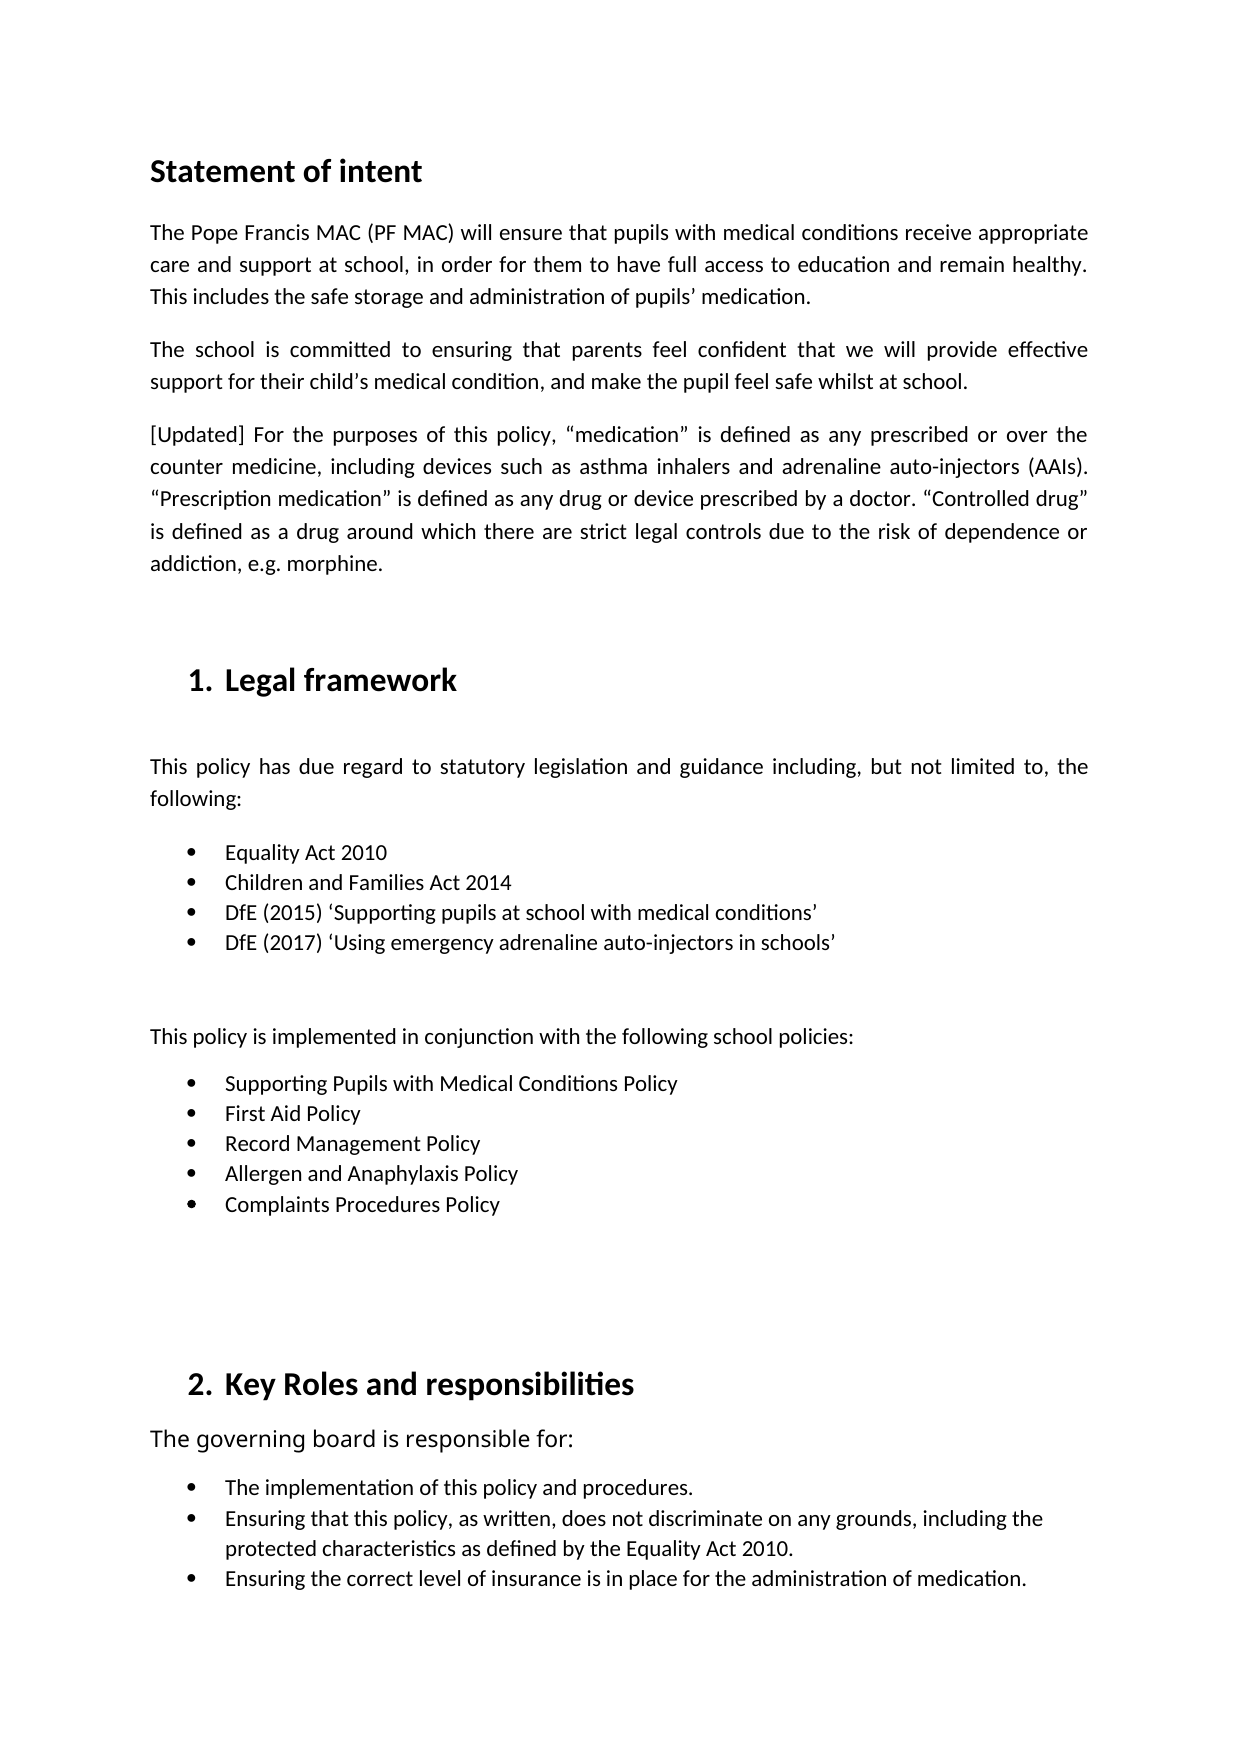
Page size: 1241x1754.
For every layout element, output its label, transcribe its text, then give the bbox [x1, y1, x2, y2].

list First Aid Policy [187, 1099, 1090, 1127]
list DfE (2015) ‘Supporting pupils at school with medical conditions’ [187, 898, 1090, 926]
list Ensuring that this policy, as written, does not discriminate on any grounds, including the protected characteristics as defined by the Equality Act 2010. [187, 1504, 1090, 1562]
text Statement of intent [150, 150, 1090, 191]
list Equality Act 2010 [187, 838, 1090, 866]
list Children and Families Act 2014 [187, 868, 1090, 896]
list Supporting Pupils with Medical Conditions Policy [187, 1069, 1090, 1097]
list The implementation of this policy and procedures. [187, 1473, 1090, 1502]
list Ensuring the correct level of insurance is in place for the administration of medication. [187, 1564, 1090, 1592]
text The Pope Francis MAC (PF MAC) will ensure that pupils with medical conditions receive appropriate care and support at school, in order for them to have full access to education and remain healthy. This includes the safe storage and administration of pupils’ medication. [150, 218, 1090, 310]
text The governing board is responsible for: [150, 1423, 1090, 1454]
list Record Management Policy [187, 1129, 1090, 1157]
text [Updated] For the purposes of this policy, “medication” is defined as any prescribed or over the counter medicine, including devices such as asthma inhalers and adrenaline auto-injectors (AAIs). “Prescription medication” is defined as any drug or device prescribed by a doctor. “Controlled drug” is defined as a drug around which there are strict legal controls due to the risk of dependence or addiction, e.g. morphine. [150, 420, 1090, 577]
subtitle Legal framework [187, 659, 1090, 749]
text This policy has due regard to statutory legislation and guidance including, but not limited to, the following: [150, 752, 1090, 813]
text This policy is implemented in conjunction with the following school policies: [150, 1022, 1090, 1050]
list DfE (2017) ‘Using emergency adrenaline auto-injectors in schools’ [187, 928, 1090, 956]
list Allergen and Anaphylaxis Policy [187, 1159, 1090, 1187]
list Complaints Procedures Policy [187, 1190, 1090, 1218]
list Key Roles and responsibilities [187, 1362, 1090, 1403]
text The school is committed to ensuring that parents feel confident that we will provide effective support for their child’s medical condition, and make the pupil feel safe whilst at school. [150, 335, 1090, 395]
